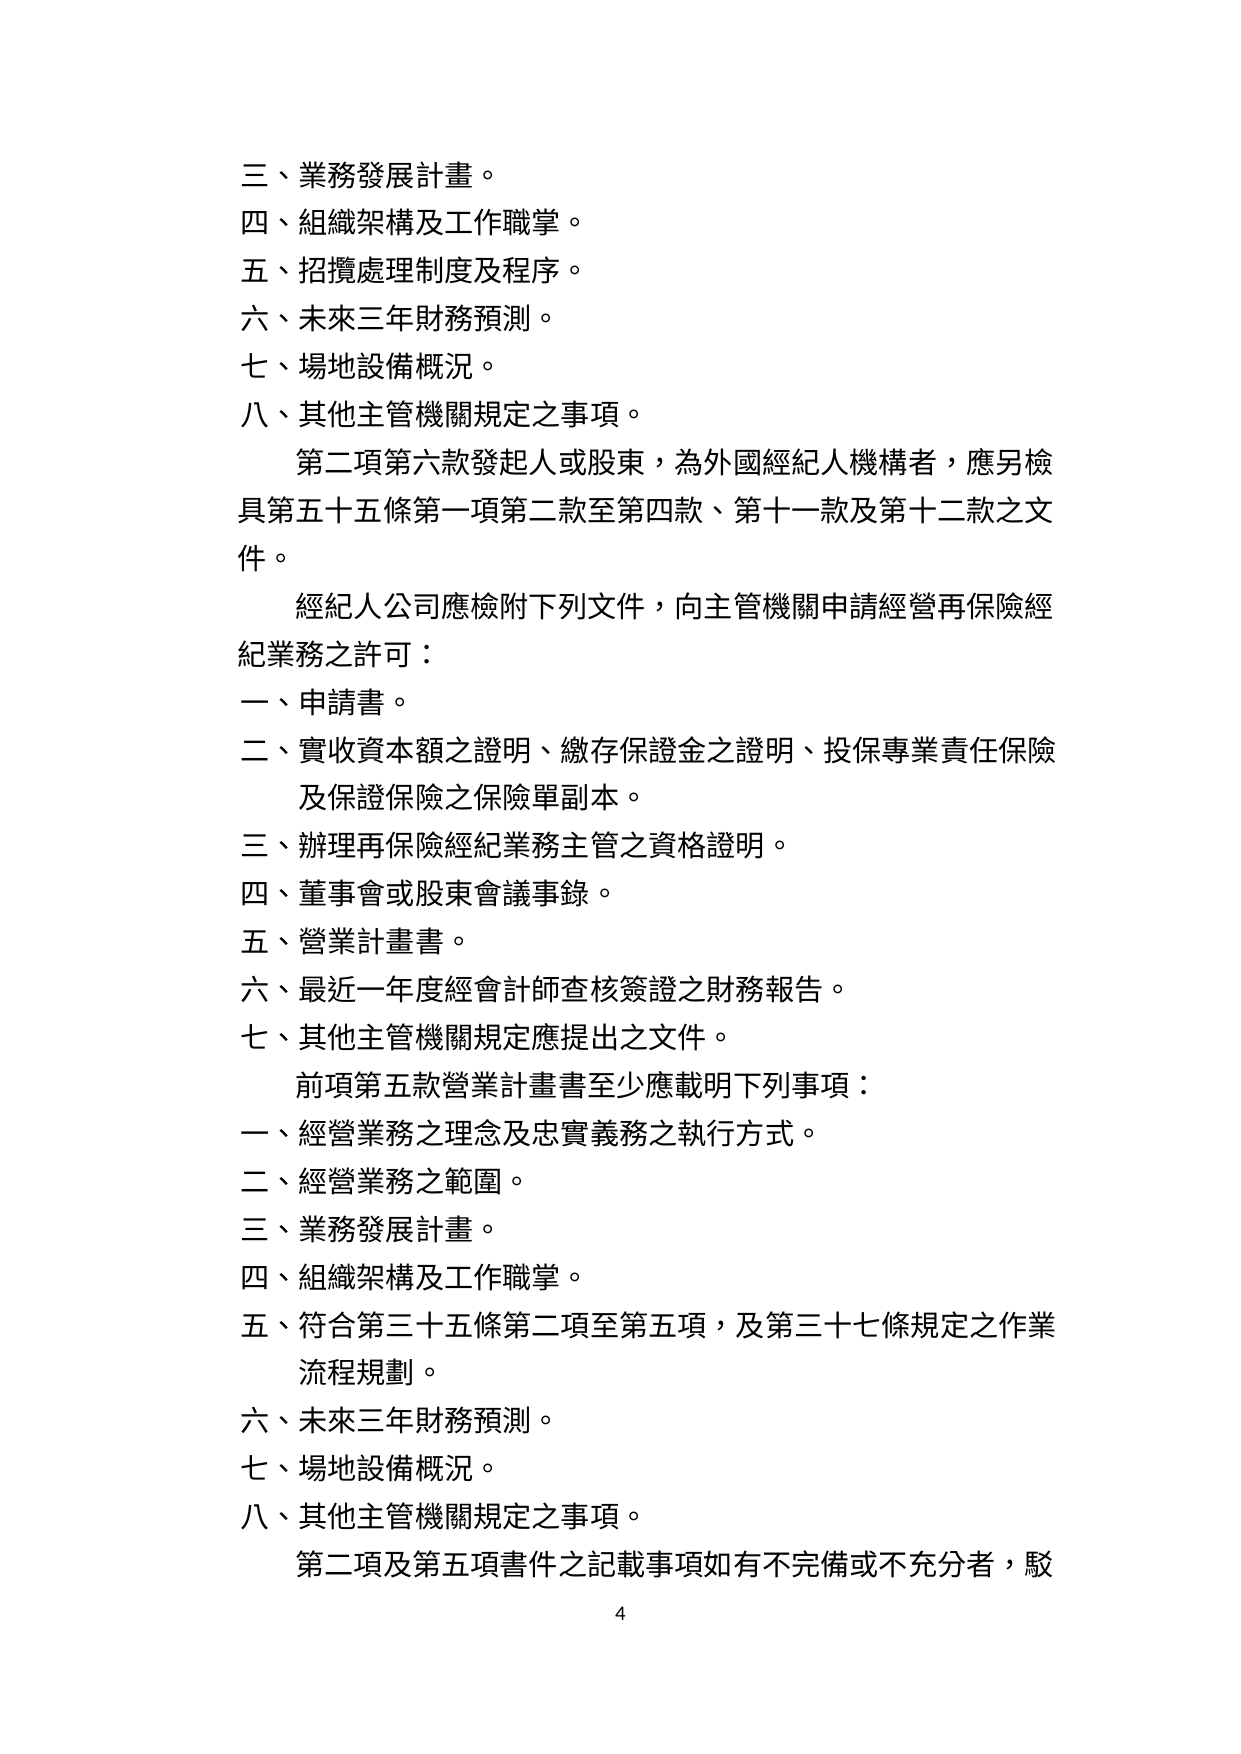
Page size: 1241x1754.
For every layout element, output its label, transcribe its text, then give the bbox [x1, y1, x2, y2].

text 四、組織架構及工作職掌。 [240, 1250, 1063, 1298]
text 七、其他主管機關規定應提出之文件。 [240, 1010, 1063, 1058]
text 前項第五款營業計畫書至少應載明下列事項： [237, 1058, 1062, 1106]
text 一、經營業務之理念及忠實義務之執行方式。 [240, 1106, 1063, 1154]
text 八、其他主管機關規定之事項。 [240, 387, 1063, 435]
text 三、業務發展計畫。 [240, 148, 1063, 196]
text 八、其他主管機關規定之事項。 [240, 1489, 1063, 1537]
text 七、場地設備概況。 [240, 1441, 1063, 1489]
text 七、場地設備概況。 [240, 339, 1063, 387]
text 五、符合第三十五條第二項至第五項，及第三十七條規定之作業流程規劃。 [240, 1298, 1063, 1393]
text 四、組織架構及工作職掌。 [240, 196, 1063, 243]
text 四、董事會或股東會議事錄。 [240, 866, 1063, 914]
text 五、營業計畫書。 [240, 914, 1063, 962]
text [237, 1537, 1062, 1585]
text 第二項第六款發起人或股東，為外國經紀人機構者，應另檢具第五十五條第一項第二款至第四款、第十一款及第十二款之文件。 [237, 435, 1062, 579]
text 六、最近一年度經會計師查核簽證之財務報告。 [240, 962, 1063, 1010]
text 六、未來三年財務預測。 [240, 291, 1063, 339]
text 一、申請書。 [240, 675, 1063, 723]
text 三、業務發展計畫。 [240, 1202, 1063, 1250]
text 二、經營業務之範圍。 [240, 1154, 1063, 1202]
text 五、招攬處理制度及程序。 [240, 243, 1063, 291]
text 經紀人公司應檢附下列文件，向主管機關申請經營再保險經紀業務之許可： [237, 579, 1062, 675]
text 六、未來三年財務預測。 [240, 1393, 1063, 1441]
text 三、辦理再保險經紀業務主管之資格證明。 [240, 818, 1063, 866]
text 二、實收資本額之證明、繳存保證金之證明、投保專業責任保險及保證保險之保險單副本。 [240, 723, 1063, 818]
